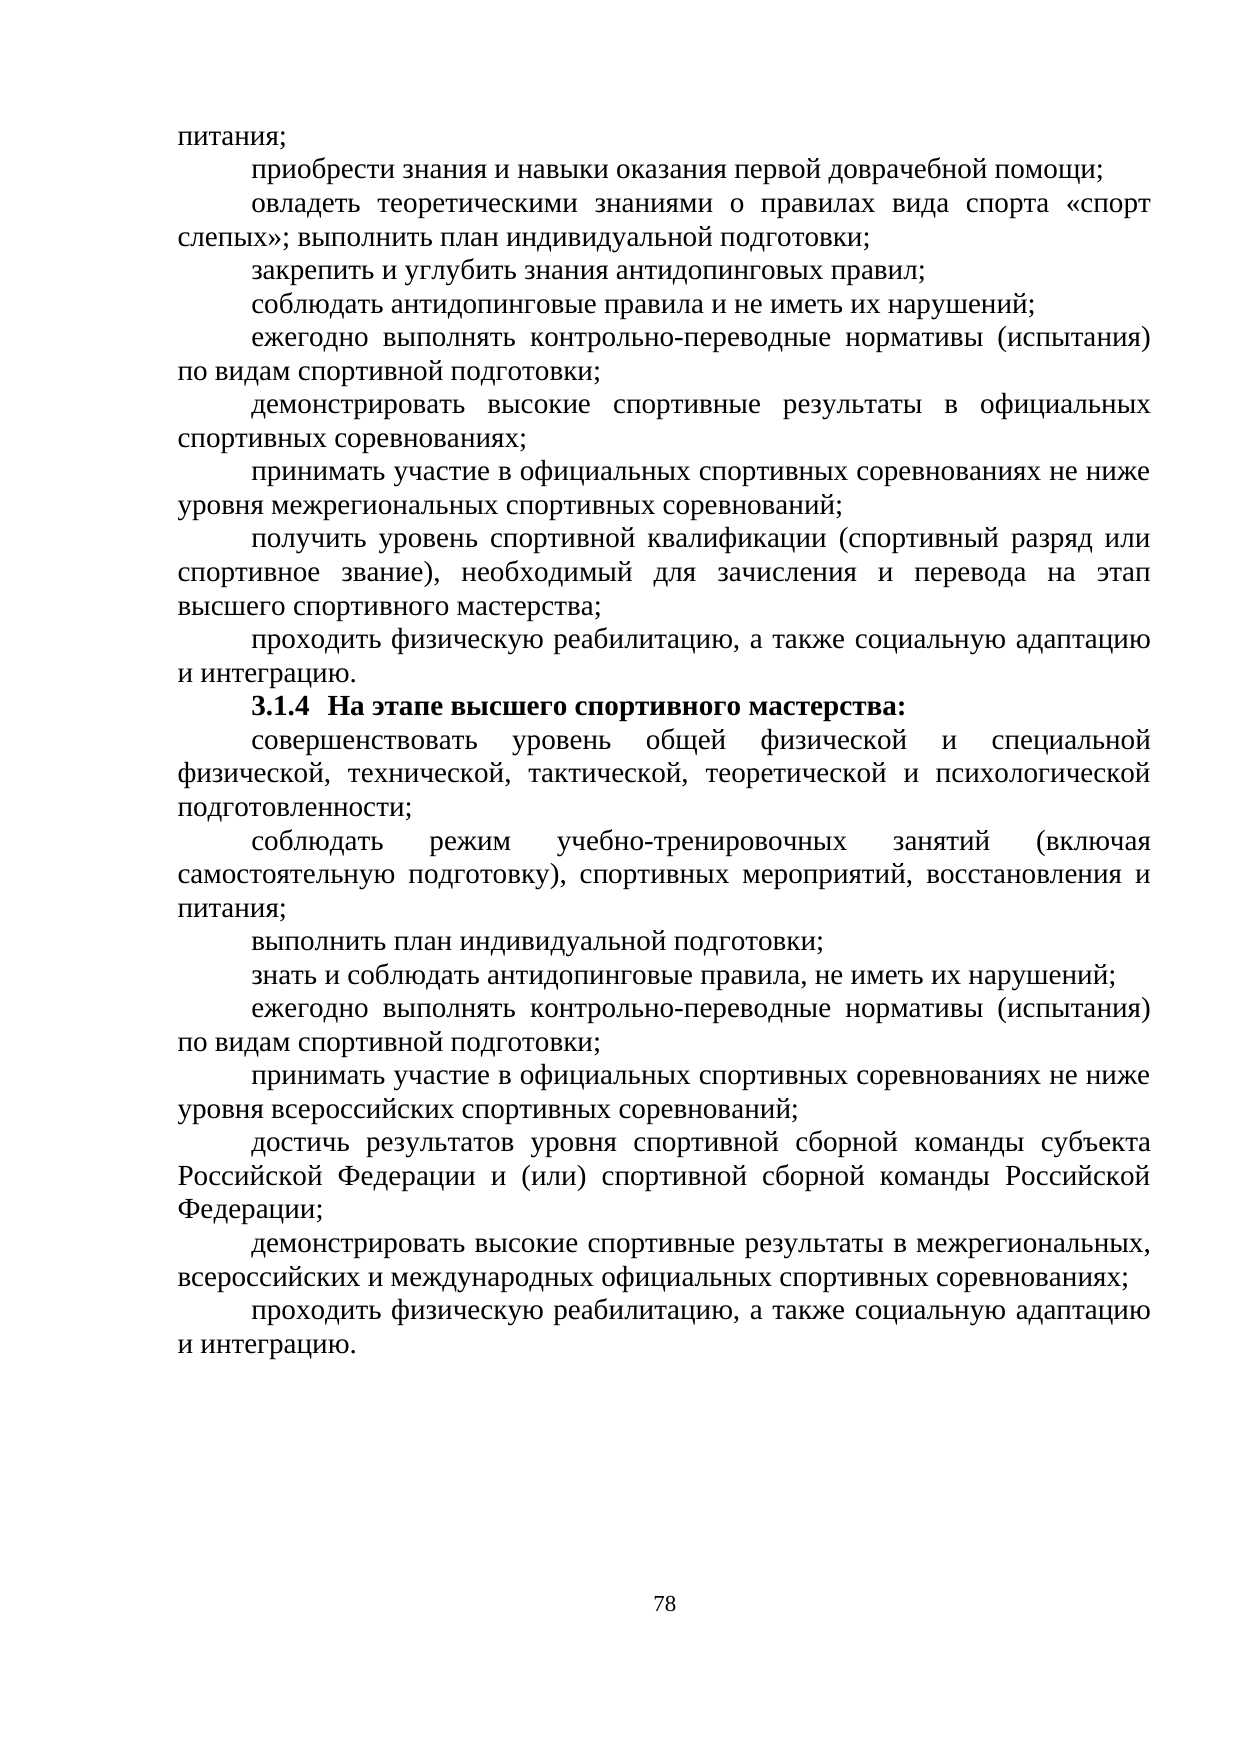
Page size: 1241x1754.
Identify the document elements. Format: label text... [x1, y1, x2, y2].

text ежегодно выполнять контрольно-переводные нормативы (испытания) по видам спортивной подготовки; [177, 990, 1151, 1057]
text закрепить и углубить знания антидопинговых правил; [177, 252, 1151, 286]
list На этапе высшего спортивного мастерства: [177, 688, 1151, 722]
text демонстрировать высокие спортивные результаты в официальных спортивных соревнованиях; [177, 386, 1151, 453]
text принимать участие в официальных спортивных соревнованиях не ниже уровня межрегиональных спортивных соревнований; [177, 453, 1151, 521]
text проходить физическую реабилитацию, а также социальную адаптацию и интеграцию. [177, 1292, 1151, 1359]
text достичь результатов уровня спортивной сборной команды субъекта Российской Федерации и (или) спортивной сборной команды Российской Федерации; [177, 1124, 1151, 1225]
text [177, 118, 1151, 152]
text соблюдать антидопинговые правила и не иметь их нарушений; [177, 286, 1151, 319]
text совершенствовать уровень общей физической и специальной физической, технической, тактической, теоретической и психологической подготовленности; [177, 722, 1151, 823]
text демонстрировать высокие спортивные результаты в межрегиональных, всероссийских и международных официальных спортивных соревнованиях; [177, 1225, 1151, 1292]
text проходить физическую реабилитацию, а также социальную адаптацию и интеграцию. [177, 621, 1151, 688]
text ежегодно выполнять контрольно-переводные нормативы (испытания) по видам спортивной подготовки; [177, 319, 1151, 386]
text овладеть теоретическими знаниями о правилах вида спорта «спорт слепых»; выполнить план индивидуальной подготовки; [177, 185, 1151, 252]
text принимать участие в официальных спортивных соревнованиях не ниже уровня всероссийских спортивных соревнований; [177, 1057, 1151, 1124]
text соблюдать режим учебно-тренировочных занятий (включая самостоятельную подготовку), спортивных мероприятий, восстановления и питания; [177, 823, 1151, 923]
text знать и соблюдать антидопинговые правила, не иметь их нарушений; [177, 957, 1151, 990]
text выполнить план индивидуальной подготовки; [177, 923, 1151, 957]
text приобрести знания и навыки оказания первой доврачебной помощи; [177, 152, 1151, 185]
text получить уровень спортивной квалификации (спортивный разряд или спортивное звание), необходимый для зачисления и перевода на этап высшего спортивного мастерства; [177, 521, 1151, 621]
